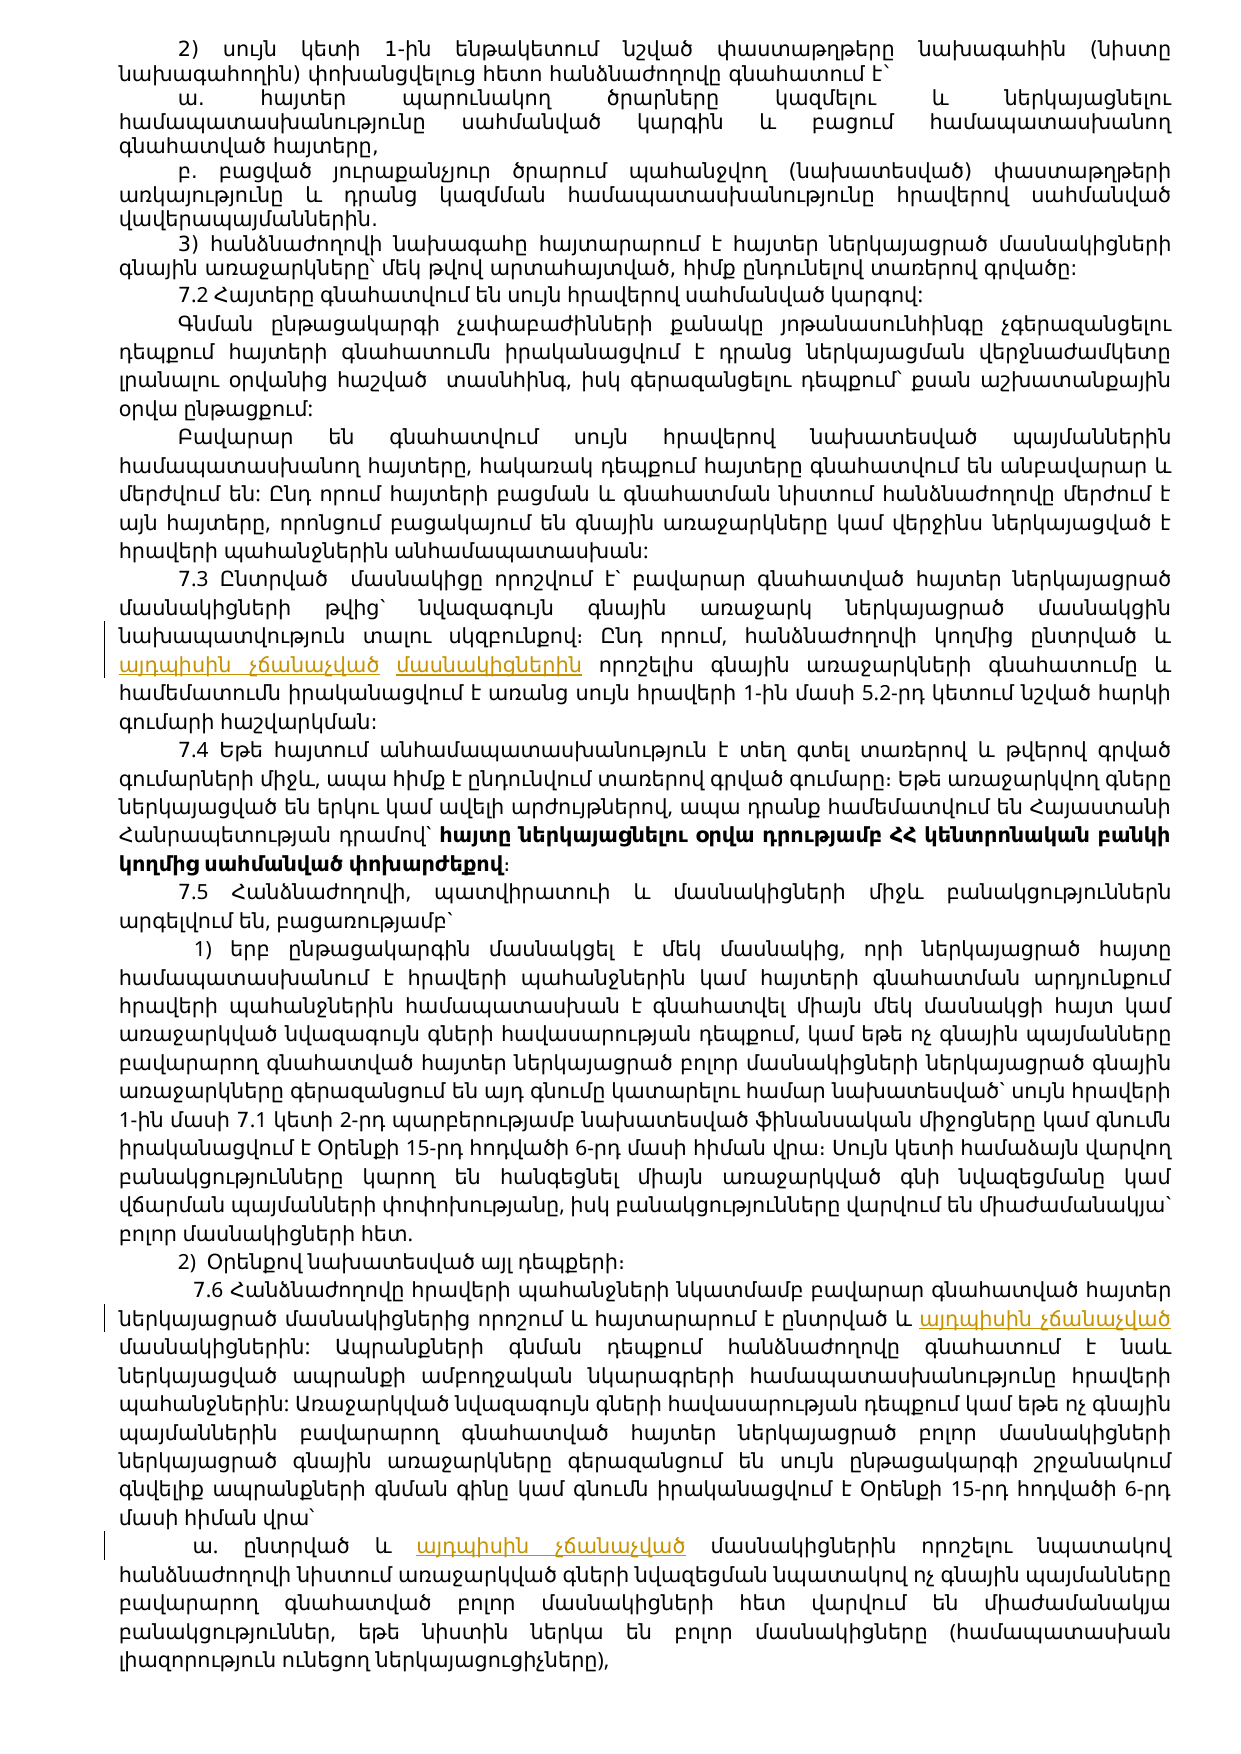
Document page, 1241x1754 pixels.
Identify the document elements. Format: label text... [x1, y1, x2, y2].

text 3) հանձնաժողովի նախագահը հայտարարում է հայտեր ներկայացրած մասնակիցների գնային առաջարկները՝ մեկ թվով արտահայտված, հիմք ընդունելով տառերով գրվածը: [118, 232, 1171, 280]
text 2) Օրենքով նախատեսված այլ դեպքերի։ [118, 1247, 1171, 1276]
text 7.4 Եթե հայտում անհամապատասխանություն է տեղ գտել տառերով և թվերով գրված գումարների միջև, ապա հիմք է ընդունվում տառերով գրված գումարը։ Եթե առաջարկվող գները ներկայացված են երկու կամ ավելի արժույթներով, ապա դրանք համեմատվում են Հայաստանի Հանրապետության դրամով` հայտը ներկայացնելու օրվա դրությամբ ՀՀ կենտրոնական բանկի կողմից սահմանված փոխարժեքով։ [118, 735, 1171, 877]
text 7.6 Հանձնաժողովը հրավերի պահանջների նկատմամբ բավարար գնահատված հայտեր ներկայացրած մասնակիցներից որոշում և հայտարարում է ընտրված և մասնակիցներին: Ապրանքների գնման դեպքում հանձնաժողովը գնահատում է նաև ներկայացված ապրանքի ամբողջական նկարագրերի համապատասխանությունը հրավերի պահանջներին: Առաջարկված նվազագույն գների հավասարության դեպքում կամ եթե ոչ գնային պայմաններին բավարարող գնահատված հայտեր ներկայացրած բոլոր մասնակիցների ներկայացրած գնային առաջարկները գերազանցում են սույն ընթացակարգի շրջանակում գնվելիք ապրանքների գնման գինը կամ գնումն իրականացվում է Օրենքի 15-րդ հոդվածի 6-րդ մասի հիման վրա՝ [118, 1276, 1171, 1531]
text 7.3 Ընտրված մասնակիցը որոշվում է` բավարար գնահատված հայտեր ներկայացրած մասնակիցների թվից` նվազագույն գնային առաջարկ ներկայացրած մասնակցին նախապատվություն տալու սկզբունքով։ Ընդ որում, հանձնաժողովի կողմից ընտրված և որոշելիս գնային առաջարկների գնահատումը և համեմատումն իրականացվում է առանց սույն հրավերի 1-ին մասի 5.2-րդ կետում նշված հարկի գումարի հաշվարկման: [118, 564, 1171, 735]
text ա. ընտրված և մասնակիցներին որոշելու նպատակով հանձնաժողովի նիստում առաջարկված գների նվազեցման նպատակով ոչ գնային պայմանները բավարարող գնահատված բոլոր մասնակիցների հետ վարվում են միաժամանակյա բանակցություններ, եթե նիստին ներկա են բոլոր մասնակիցները (համապատասխան լիազորություն ունեցող ներկայացուցիչները), [118, 1531, 1171, 1674]
text 7.2 Հայտերը գնահատվում են սույն հրավերով սահմանված կարգով: [118, 280, 1171, 309]
text բ. բացված յուրաքանչյուր ծրարում պահանջվող (նախատեսված) փաստաթղթերի առկայությունը և դրանց կազմման համապատասխանությունը հրավերով սահմանված վավերապայմաններին. [118, 159, 1171, 232]
text 2) սույն կետի 1-ին ենթակետում նշված փաստաթղթերը նախագահին (նիստը նախագահողին) փոխանցվելուց հետո հանձնաժողովը գնահատում է` [118, 37, 1171, 86]
text Բավարար են գնահատվում սույն հրավերով նախատեսված պայմաններին համապատասխանող հայտերը, հակառակ դեպքում հայտերը գնահատվում են անբավարար և մերժվում են: Ընդ որում հայտերի բացման և գնահատման նիստում հանձնաժողովը մերժում է այն հայտերը, որոնցում բացակայում են գնային առաջարկները կամ վերջինս ներկայացված է հրավերի պահանջներին անհամապատասխան: [118, 422, 1171, 564]
text 7.5 Հանձնաժողովի, պատվիրատուի և մասնակիցների միջև բանակցություններն արգելվում են, բացառությամբ` [118, 877, 1171, 934]
text ա. հայտեր պարունակող ծրարները կազմելու և ներկայացնելու համապատասխանությունը սահմանված կարգին և բացում համապատասխանող գնահատված հայտերը, [118, 86, 1171, 159]
text 1) երբ ընթացակարգին մասնակցել է մեկ մասնակից, որի ներկայացրած հայտը համապատասխանում է հրավերի պահանջներին կամ հայտերի գնահատման արդյունքում հրավերի պահանջներին համապատասխան է գնահատվել միայն մեկ մասնակցի հայտ կամ առաջարկված նվազագույն գների հավասարության դեպքում, կամ եթե ոչ գնային պայմանները բավարարող գնահատված հայտեր ներկայացրած բոլոր մասնակիցների ներկայացրած գնային առաջարկները գերազանցում են այդ գնումը կատարելու համար նախատեսված` սույն հրավերի 1-ին մասի 7.1 կետի 2-րդ պարբերությամբ նախատեսված ֆինանսական միջոցները կամ գնումն իրականացվում է Օրենքի 15-րդ հոդվածի 6-րդ մասի հիման վրա։ Սույն կետի համաձայն վարվող բանակցությունները կարող են հանգեցնել միայն առաջարկված գնի նվազեցմանը կամ վճարման պայմանների փոփոխությանը, իսկ բանակցությունները վարվում են միաժամանակյա` բոլոր մասնակիցների հետ. [118, 934, 1171, 1247]
text Գնման ընթացակարգի չափաբաժինների քանակը յոթանասունհինգը չգերազանցելու դեպքում հայտերի գնահատումն իրականացվում է դրանց ներկայացման վերջնաժամկետը լրանալու օրվանից հաշված տասնհինգ, իսկ գերազանցելու դեպքում՝ քսան աշխատանքային օրվա ընթացքում: [118, 309, 1171, 422]
